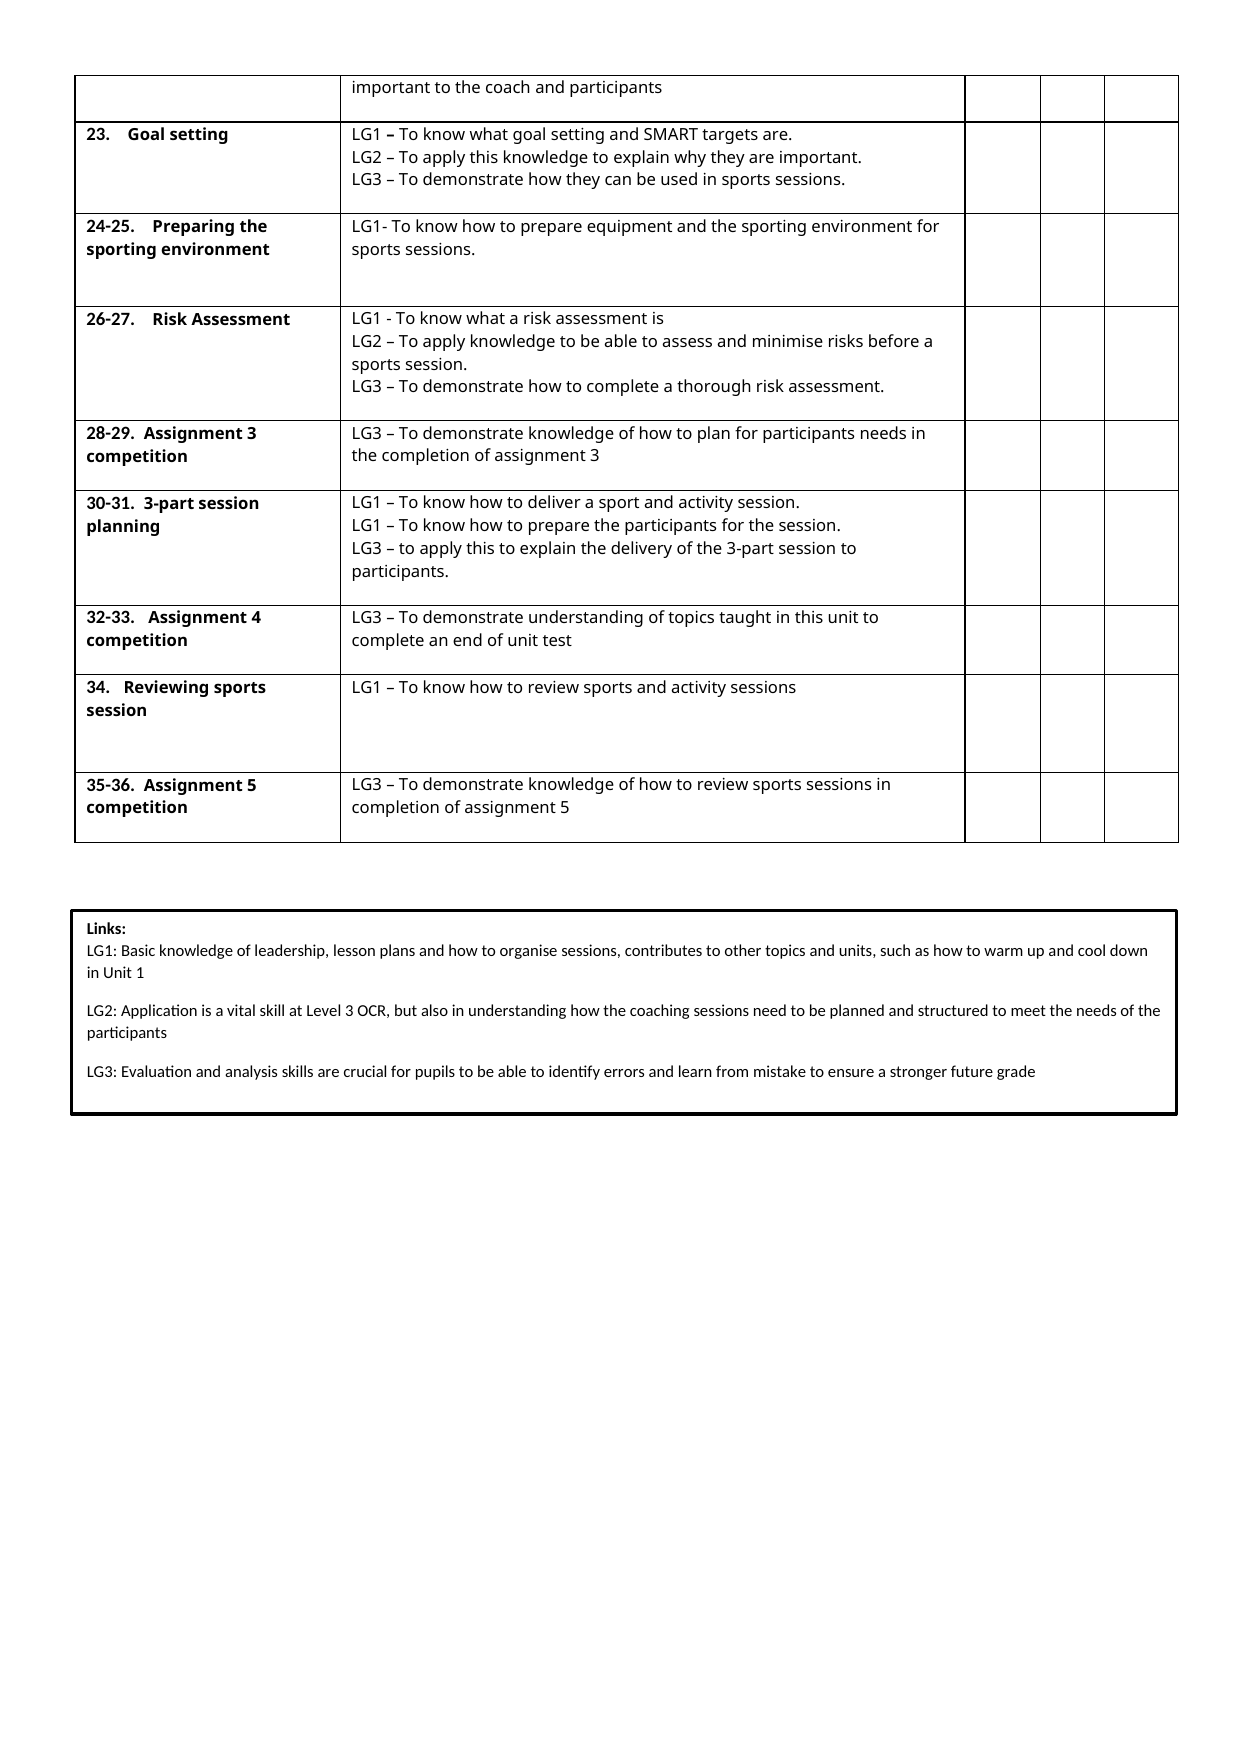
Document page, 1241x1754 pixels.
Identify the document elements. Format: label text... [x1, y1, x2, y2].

table_cell [966, 76, 1040, 121]
table_cell [1041, 307, 1104, 420]
table_cell [1041, 606, 1104, 674]
table_cell 34. Reviewing sports session [76, 675, 340, 772]
table_cell [966, 773, 1040, 842]
table_cell [1041, 491, 1104, 604]
table_cell [1041, 76, 1104, 121]
table_cell LG3 – To demonstrate knowledge of how to review sports sessions in completion of assignment 5 [341, 773, 964, 842]
table_cell [1105, 491, 1178, 604]
table_cell [1105, 421, 1178, 490]
table_cell 23. Goal setting [76, 123, 340, 213]
table_cell LG1 – To know how to review sports and activity sessions [341, 675, 964, 772]
table_cell [966, 123, 1040, 213]
table_cell [966, 491, 1040, 604]
table_cell LG1- To know how to prepare equipment and the sporting environment for sports sessions. [341, 214, 964, 306]
table_cell [1105, 773, 1178, 842]
table_cell [966, 307, 1040, 420]
table_cell [966, 606, 1040, 674]
table_cell [1041, 675, 1104, 772]
table_cell LG1 – To know how to deliver a sport and activity session. LG1 – To know how to prepare the participants for the session. LG3 – to apply this to explain the delivery of the 3-part session to participants. [341, 491, 964, 604]
table_cell [1041, 214, 1104, 306]
table_cell 26-27. Risk Assessment [76, 307, 340, 420]
table_cell LG3 – To demonstrate knowledge of how to plan for participants needs in the completion of assignment 3 [341, 421, 964, 490]
table_cell 28-29. Assignment 3 competition [76, 421, 340, 490]
table_cell [1105, 214, 1178, 306]
table_cell 30-31. 3-part session planning [76, 491, 340, 604]
table_cell [966, 214, 1040, 306]
table_cell [966, 421, 1040, 490]
table_cell [1105, 675, 1178, 772]
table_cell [341, 76, 964, 121]
table_cell [1105, 76, 1178, 121]
table_cell [1041, 773, 1104, 842]
table_cell 24-25. Preparing the sporting environment [76, 214, 340, 306]
table_cell [1105, 307, 1178, 420]
table_cell 32-33. Assignment 4 competition [76, 606, 340, 674]
table_cell LG3 – To demonstrate understanding of topics taught in this unit to complete an end of unit test [341, 606, 964, 674]
table_cell [966, 675, 1040, 772]
table_cell [1105, 606, 1178, 674]
table_cell LG1 - To know what a risk assessment is LG2 – To apply knowledge to be able to assess and minimise risks before a sports session. LG3 – To demonstrate how to complete a thorough risk assessment. [341, 307, 964, 420]
table_cell LG1 – To know what goal setting and SMART targets are. LG2 – To apply this knowledge to explain why they are important. LG3 – To demonstrate how they can be used in sports sessions. [341, 123, 964, 213]
table_cell 35-36. Assignment 5 competition [76, 773, 340, 842]
table_cell [1041, 421, 1104, 490]
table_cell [76, 76, 340, 121]
table_cell [1105, 123, 1178, 213]
table_cell [1041, 123, 1104, 213]
